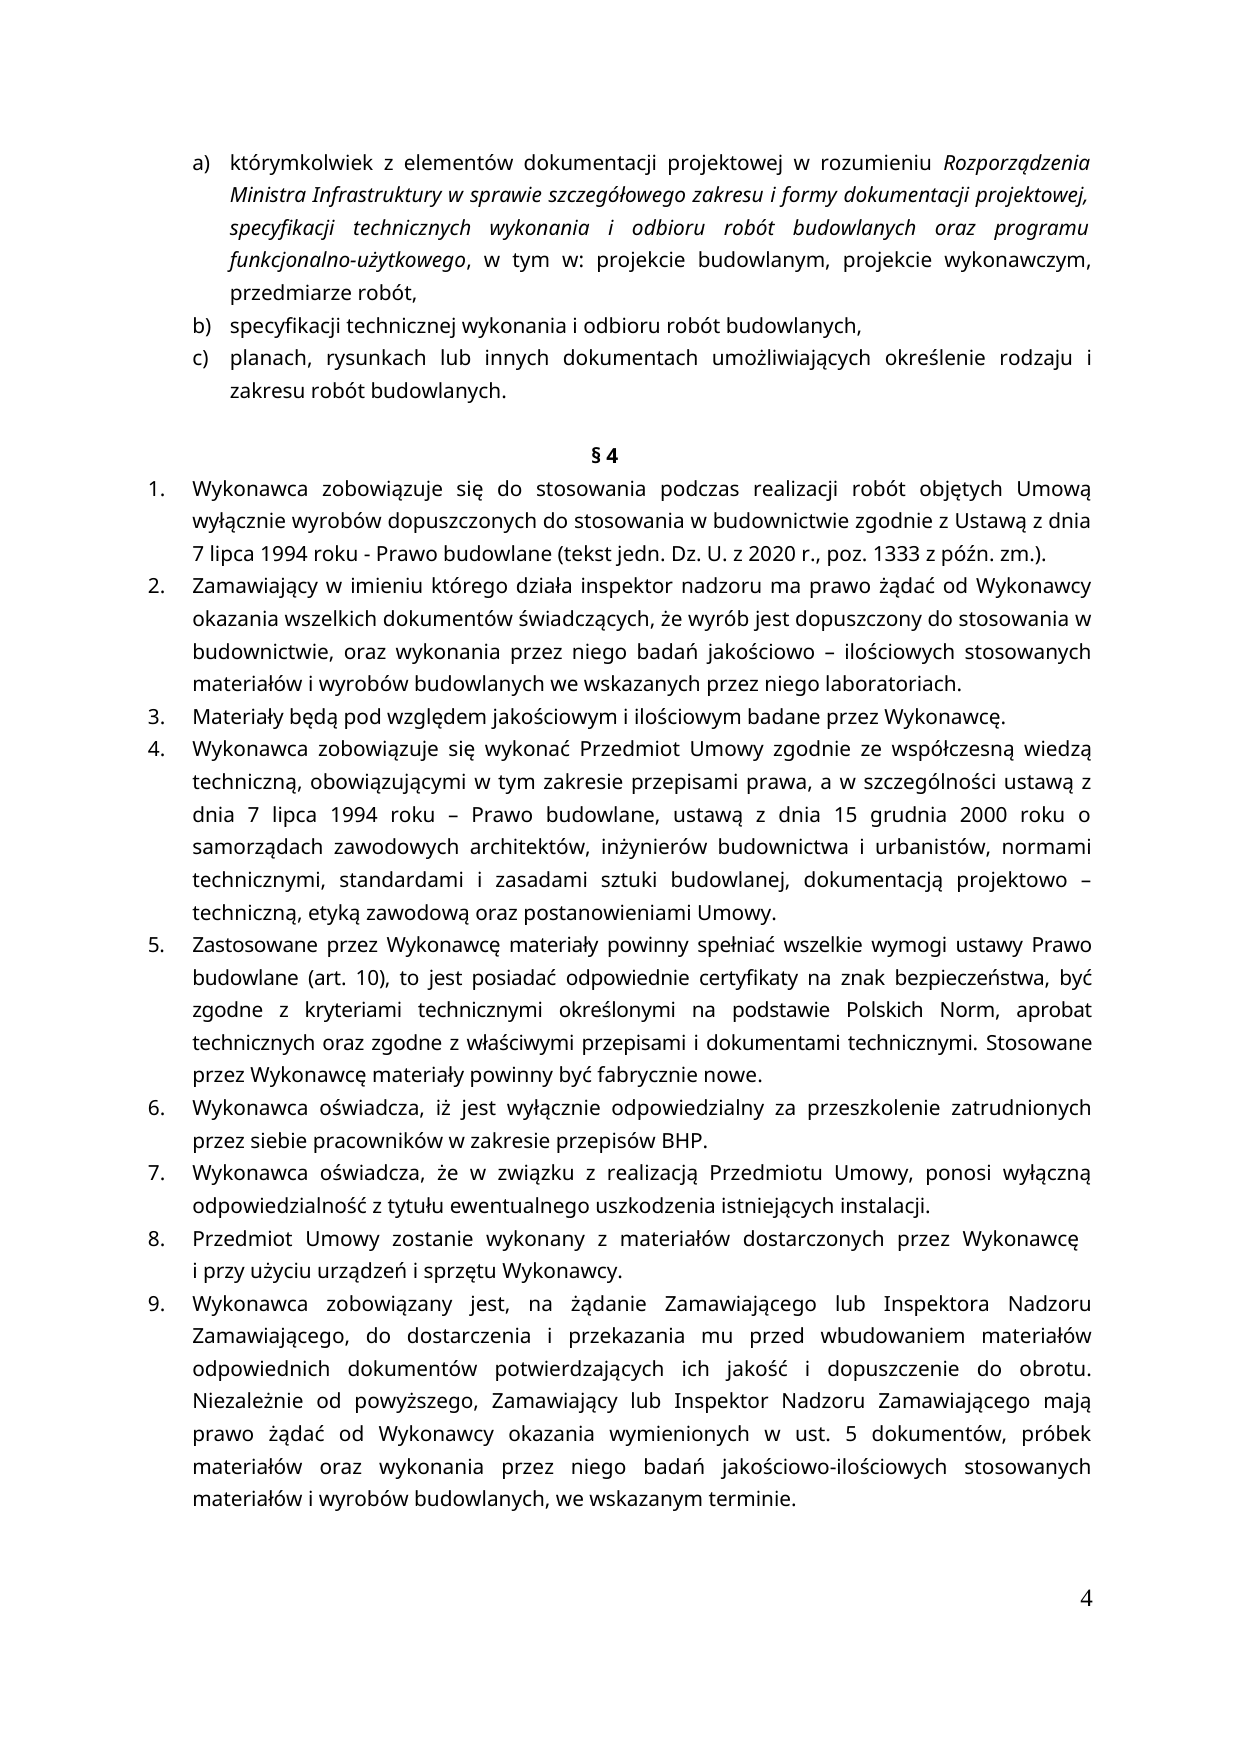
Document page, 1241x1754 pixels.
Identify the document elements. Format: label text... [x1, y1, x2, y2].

text § 4 [517, 441, 1093, 469]
list Wykonawca oświadcza, że w związku z realizacją Przedmiotu Umowy, ponosi wyłączną odpowiedzialność z tytułu ewentualnego uszkodzenia istniejących instalacji. [148, 1158, 1093, 1219]
list Materiały będą pod względem jakościowym i ilościowym badane przez Wykonawcę. [148, 702, 1093, 730]
list Wykonawca oświadcza, iż jest wyłącznie odpowiedzialny za przeszkolenie zatrudnionych przez siebie pracowników w zakresie przepisów BHP. [148, 1093, 1093, 1154]
list specyfikacji technicznej wykonania i odbioru robót budowlanych, [192, 311, 1093, 339]
list planach, rysunkach lub innych dokumentach umożliwiających określenie rodzaju i zakresu robót budowlanych. [192, 343, 1093, 404]
list Zamawiający w imieniu którego działa inspektor nadzoru ma prawo żądać od Wykonawcy okazania wszelkich dokumentów świadczących, że wyrób jest dopuszczony do stosowania w budownictwie, oraz wykonania przez niego badań jakościowo – ilościowych stosowanych materiałów i wyrobów budowlanych we wskazanych przez niego laboratoriach. [148, 572, 1093, 698]
list Wykonawca zobowiązuje się wykonać Przedmiot Umowy zgodnie ze współczesną wiedzą techniczną, obowiązującymi w tym zakresie przepisami prawa, a w szczególności ustawą z dnia 7 lipca 1994 roku – Prawo budowlane, ustawą z dnia 15 grudnia 2000 roku o samorządach zawodowych architektów, inżynierów budownictwa i urbanistów, normami technicznymi, standardami i zasadami sztuki budowlanej, dokumentacją projektowo – techniczną, etyką zawodową oraz postanowieniami Umowy. [148, 734, 1093, 926]
list którymkolwiek z elementów dokumentacji projektowej w rozumieniu Rozporządzenia Ministra Infrastruktury w sprawie szczegółowego zakresu i formy dokumentacji projektowej, specyfikacji technicznych wykonania i odbioru robót budowlanych oraz programu funkcjonalno-użytkowego, w tym w: projekcie budowlanym, projekcie wykonawczym, przedmiarze robót, [192, 148, 1093, 307]
list Wykonawca zobowiązany jest, na żądanie Zamawiającego lub Inspektora Nadzoru Zamawiającego, do dostarczenia i przekazania mu przed wbudowaniem materiałów odpowiednich dokumentów potwierdzających ich jakość i dopuszczenie do obrotu. Niezależnie od powyższego, Zamawiający lub Inspektor Nadzoru Zamawiającego mają prawo żądać od Wykonawcy okazania wymienionych w ust. 5 dokumentów, próbek materiałów oraz wykonania przez niego badań jakościowo-ilościowych stosowanych materiałów i wyrobów budowlanych, we wskazanym terminie. [148, 1289, 1093, 1513]
list Przedmiot Umowy zostanie wykonany z materiałów dostarczonych przez Wykonawcę i przy użyciu urządzeń i sprzętu Wykonawcy. [148, 1224, 1093, 1285]
list Zastosowane przez Wykonawcę materiały powinny spełniać wszelkie wymogi ustawy Prawo budowlane (art. 10), to jest posiadać odpowiednie certyfikaty na znak bezpieczeństwa, być zgodne z kryteriami technicznymi określonymi na podstawie Polskich Norm, aprobat technicznych oraz zgodne z właściwymi przepisami i dokumentami technicznymi. Stosowane przez Wykonawcę materiały powinny być fabrycznie nowe. [148, 930, 1093, 1089]
list Wykonawca zobowiązuje się do stosowania podczas realizacji robót objętych Umową wyłącznie wyrobów dopuszczonych do stosowania w budownictwie zgodnie z Ustawą z dnia 7 lipca 1994 roku - Prawo budowlane (tekst jedn. Dz. U. z 2020 r., poz. 1333 z późn. zm.). [148, 474, 1093, 567]
